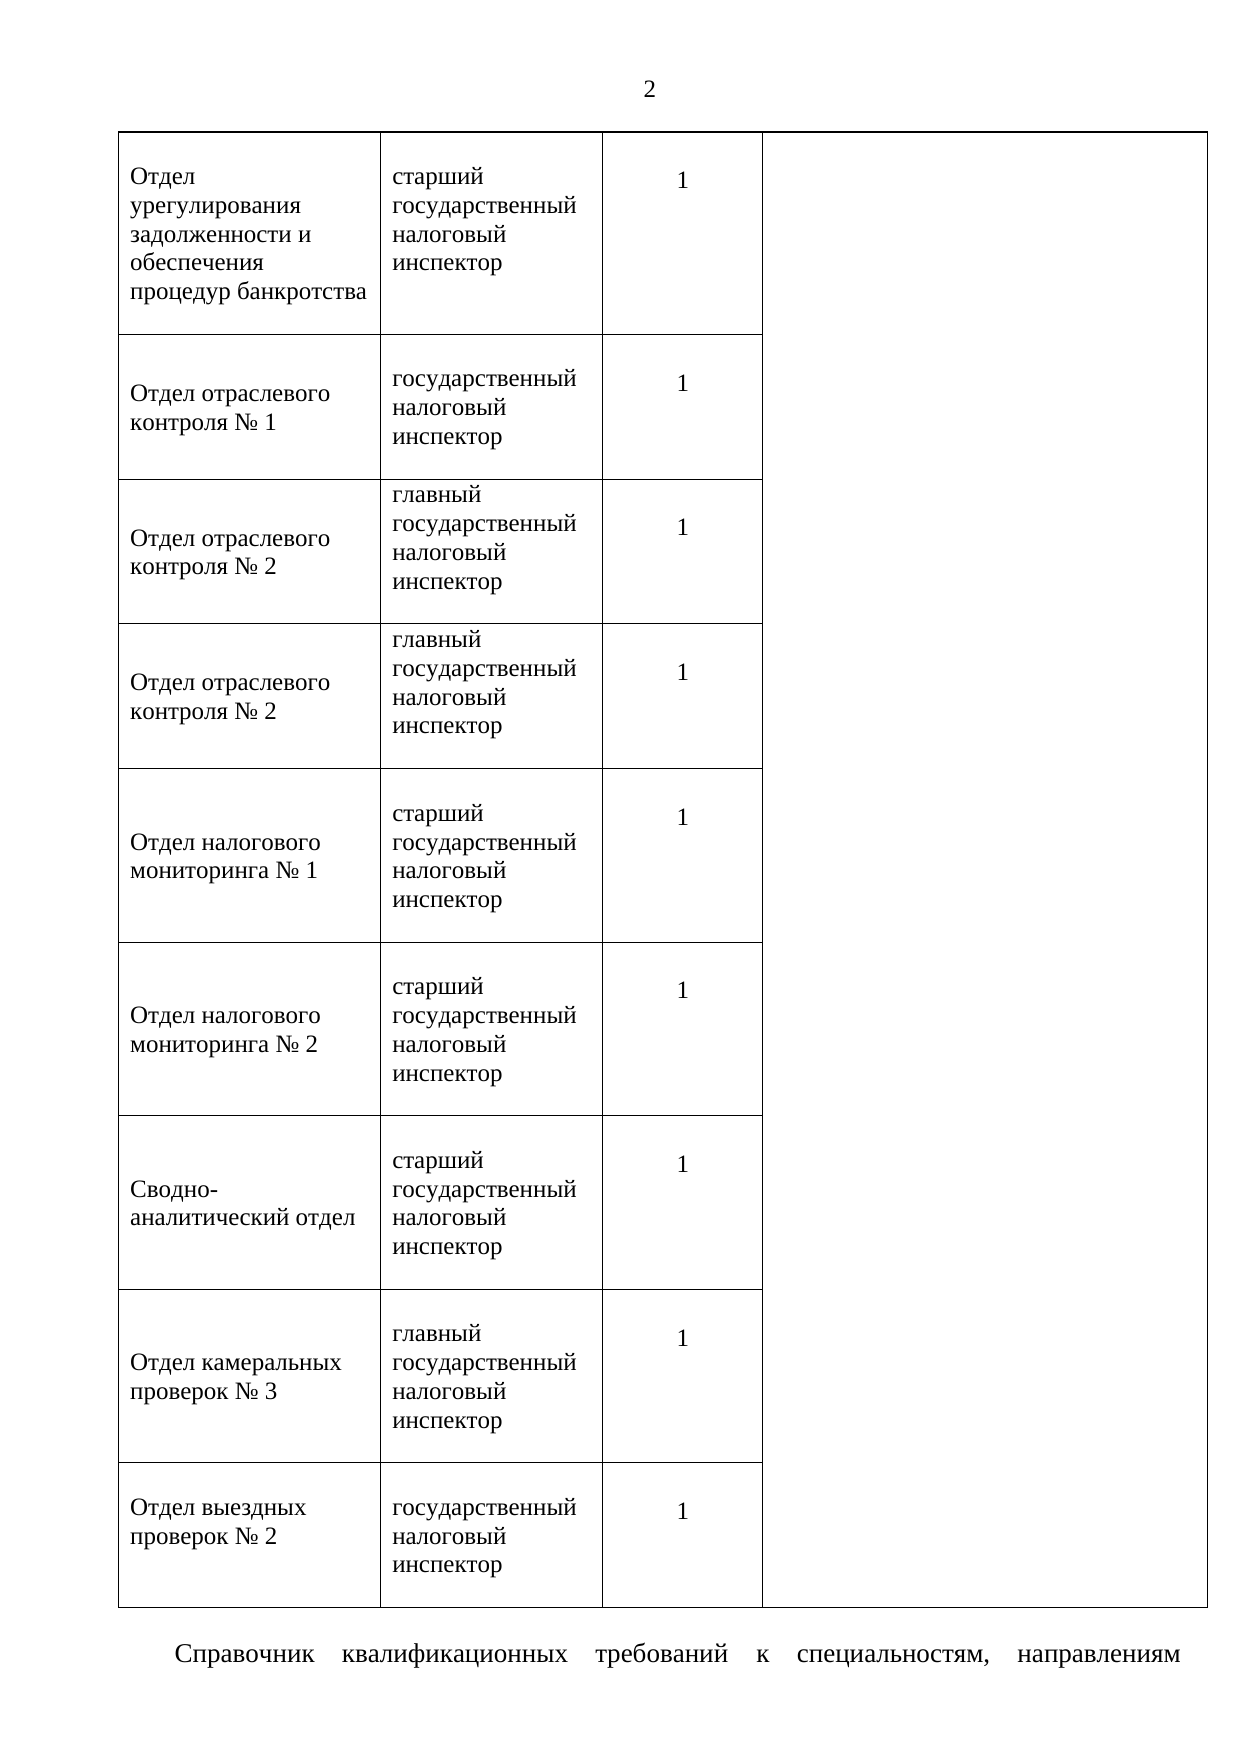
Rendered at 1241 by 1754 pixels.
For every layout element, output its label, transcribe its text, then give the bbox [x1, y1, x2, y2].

table_cell 1 [603, 1463, 762, 1607]
table_cell Отдел отраслевого контроля № 2 [119, 480, 380, 623]
table_cell старший государственный налоговый инспектор [381, 943, 602, 1115]
table_cell Отдел отраслевого контроля № 1 [119, 335, 380, 478]
table_cell Отдел выездных проверок № 2 [119, 1463, 380, 1607]
table_cell государственный налоговый инспектор [381, 1463, 602, 1607]
table_cell 1 [603, 335, 762, 478]
table_cell 1 [603, 624, 762, 768]
table_cell Отдел налогового мониторинга № 1 [119, 769, 380, 942]
table_cell Отдел отраслевого контроля № 2 [119, 624, 380, 768]
table_cell Сводно-аналитический отдел [119, 1116, 380, 1289]
table_cell 1 [603, 943, 762, 1115]
table_cell государственный налоговый инспектор [381, 335, 602, 478]
table_cell Отдел камеральных проверок № 3 [119, 1290, 380, 1462]
table_cell 1 [603, 133, 762, 334]
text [118, 1637, 1181, 1668]
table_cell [119, 133, 380, 334]
table_cell старший государственный налоговый инспектор [381, 1116, 602, 1289]
table_cell Отдел налогового мониторинга № 2 [119, 943, 380, 1115]
table_cell 1 [603, 1116, 762, 1289]
table_cell старший государственный налоговый инспектор [381, 769, 602, 942]
table_cell 1 [603, 1290, 762, 1462]
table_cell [381, 133, 602, 334]
table_cell главный государственный налоговый инспектор [381, 1290, 602, 1462]
table_cell главный государственный налоговый инспектор [381, 480, 602, 623]
table_cell 1 [603, 480, 762, 623]
table_cell 1 [603, 769, 762, 942]
table_cell главный государственный налоговый инспектор [381, 624, 602, 768]
